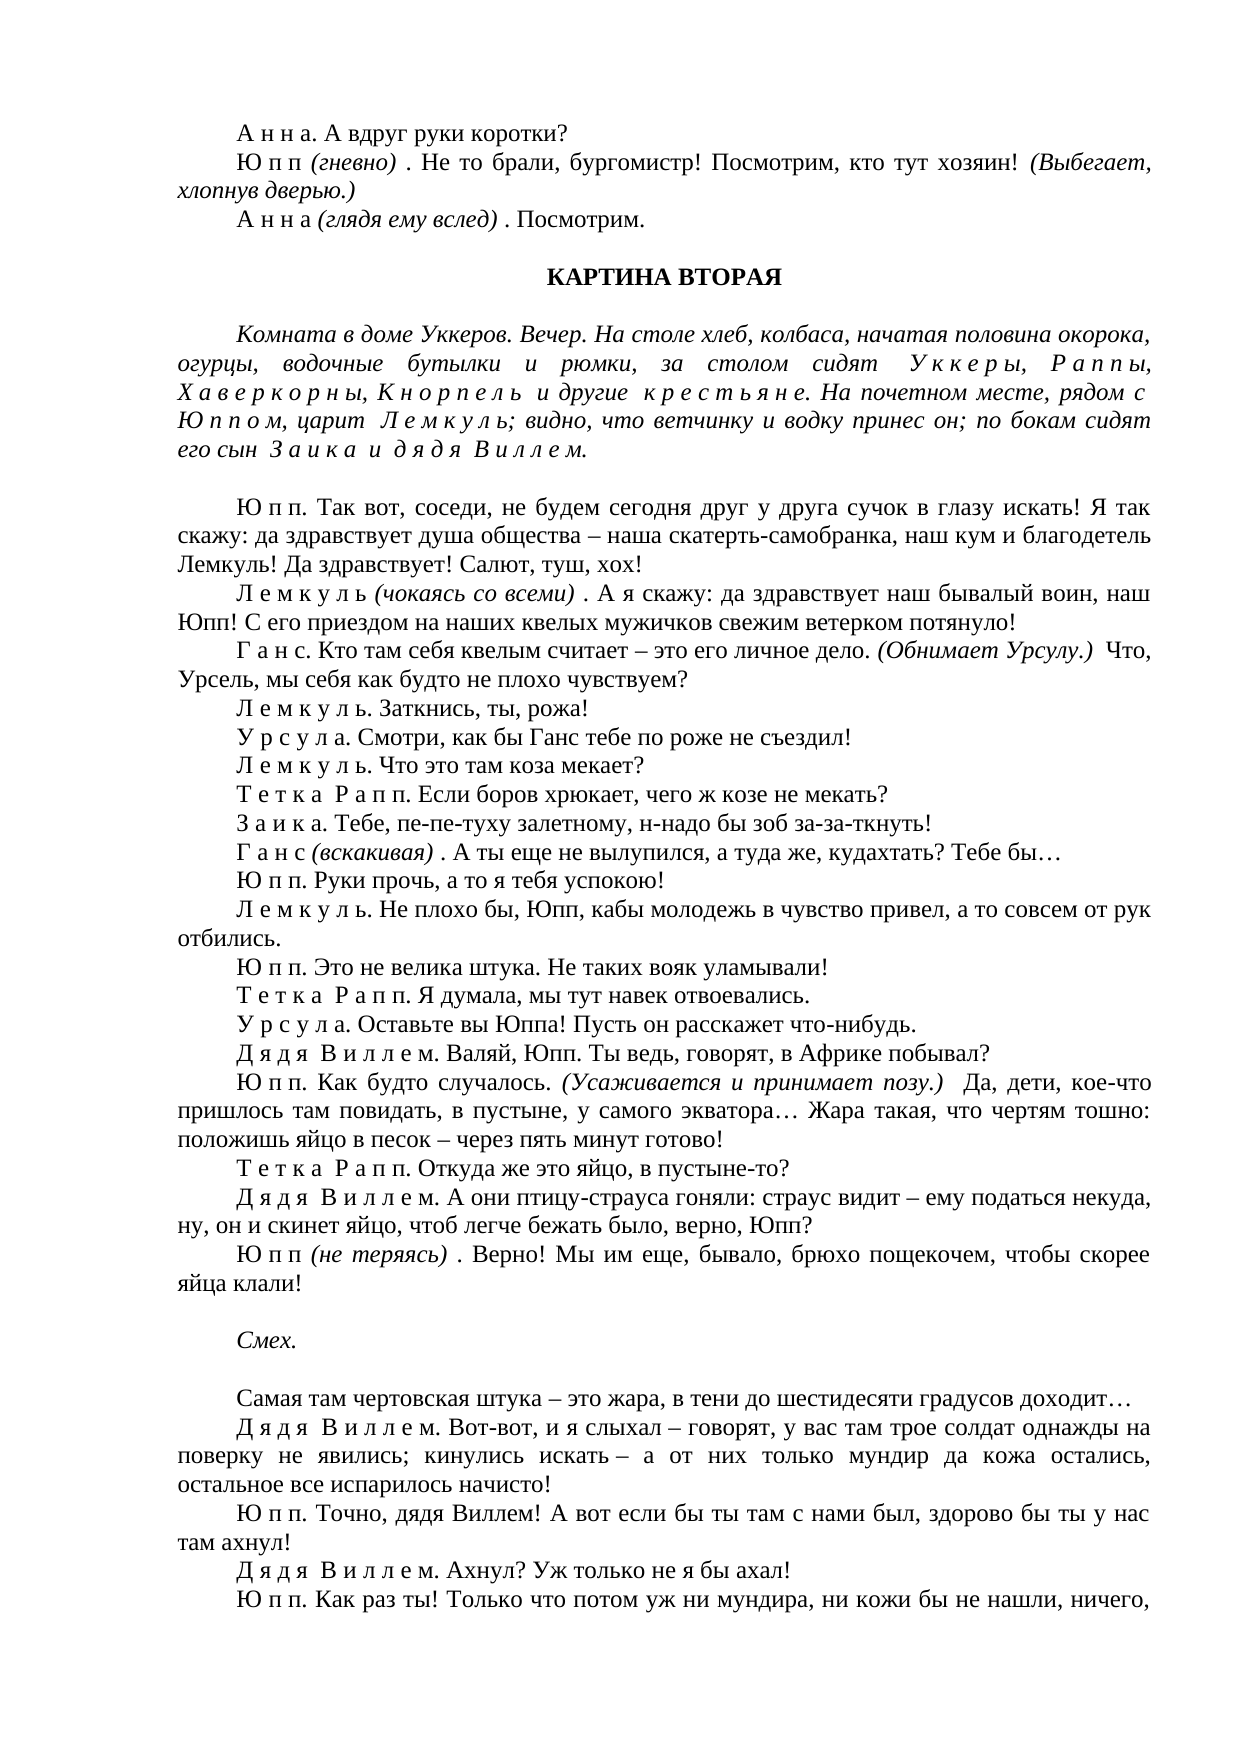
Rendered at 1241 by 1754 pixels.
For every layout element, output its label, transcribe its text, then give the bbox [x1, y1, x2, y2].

text Д я д я В и л л е м. Ахнул? Уж только не я бы ахал! [177, 1556, 1152, 1584]
text Ю п п. Так вот, соседи, не будем сегодня друг у друга сучок в глазу искать! Я так скажу: да здравствует душа общества – наша скатерть-самобранка, наш кум и благодетель Лемкуль! Да здравствует! Салют, туш, хох! [177, 492, 1152, 578]
text Комната в доме Уккеров. Вечер. На столе хлеб, колбаса, начатая половина окорока, огурцы, водочные бутылки и рюмки, за столом сидят У к к е р ы, Р а п п ы, Х а в е р к о р н ы, К н о р п е л ь и другие к р е с т ь я н е. На почетном месте, рядом с Ю п п о м, царит Л е м к у л ь; видно, что ветчинку и водку принес он; по бокам сидят его сын З а и к а и д я д я В и л л е м. [177, 319, 1152, 463]
text Д я д я В и л л е м. Вот-вот, и я слыхал – говорят, у вас там трое солдат однажды на поверку не явились; кинулись искать – а от них только мундир да кожа остались, остальное все испарилось начисто! [177, 1412, 1152, 1498]
text Г а н с. Кто там себя квелым считает – это его личное дело. (Обнимает Урсулу.) Что, Урсель, мы себя как будто не плохо чувствуем? [177, 636, 1152, 693]
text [177, 1584, 1152, 1613]
text Самая там чертовская штука – это жара, в тени до шестидесяти градусов доходит… [177, 1383, 1152, 1412]
text Л е м к у л ь. Заткнись, ты, рожа! [177, 693, 1152, 722]
text Д я д я В и л л е м. А они птицу-страуса гоняли: страус видит – ему податься некуда, ну, он и скинет яйцо, чтоб легче бежать было, верно, Юпп? [177, 1182, 1152, 1239]
text Д я д я В и л л е м. Валяй, Юпп. Ты ведь, говорят, в Африке побывал? [177, 1038, 1152, 1067]
text Ю п п. Как будто случалось. (Усаживается и принимает позу.) Да, дети, кое-что пришлось там повидать, в пустыне, у самого экватора… Жара такая, что чертям тошно: положишь яйцо в песок – через пять минут готово! [177, 1067, 1152, 1153]
text Ю п п. Руки прочь, а то я тебя успокою! [177, 866, 1152, 894]
text Ю п п. Это не велика штука. Не таких вояк уламывали! [177, 952, 1152, 981]
text Т е т к а Р а п п. Я думала, мы тут навек отвоевались. [177, 981, 1152, 1009]
text Л е м к у л ь. Не плохо бы, Юпп, кабы молодежь в чувство привел, а то совсем от рук отбились. [177, 894, 1152, 952]
text Т е т к а Р а п п. Если боров хрюкает, чего ж козе не мекать? [177, 779, 1152, 808]
subtitle КАРТИНА ВТОРАЯ [177, 262, 1152, 291]
text Г а н с (вскакивая) . А ты еще не вылупился, а туда же, кудахтать? Тебе бы… [177, 837, 1152, 866]
text Л е м к у л ь (чокаясь со всеми) . А я скажу: да здравствует наш бывалый воин, наш Юпп! С его приездом на наших квелых мужичков свежим ветерком потянуло! [177, 578, 1152, 636]
text Ю п п. Точно, дядя Виллем! А вот если бы ты там с нами был, здорово бы ты у нас там ахнул! [177, 1498, 1152, 1556]
text З а и к а. Тебе, пе-пе-туху залетному, н-надо бы зоб за-за-ткнуть! [177, 808, 1152, 837]
text У р с у л а. Оставьте вы Юппа! Пусть он расскажет что-нибудь. [177, 1009, 1152, 1038]
text Смех. [177, 1326, 1152, 1354]
text Л е м к у л ь. Что это там коза мекает? [177, 751, 1152, 779]
text Ю п п (гневно) . Не то брали, бургомистр! Посмотрим, кто тут хозяин! (Выбегает, хлопнув дверью.) [177, 147, 1152, 204]
text Ю п п (не теряясь) . Верно! Мы им еще, бывало, брюхо пощекочем, чтобы скорее яйца клали! [177, 1239, 1152, 1297]
text У р с у л а. Смотри, как бы Ганс тебе по роже не съездил! [177, 722, 1152, 751]
text Т е т к а Р а п п. Откуда же это яйцо, в пустыне-то? [177, 1153, 1152, 1182]
text А н н а. А вдруг руки коротки? [177, 118, 1152, 147]
text А н н а (глядя ему вслед) . Посмотрим. [177, 204, 1152, 233]
